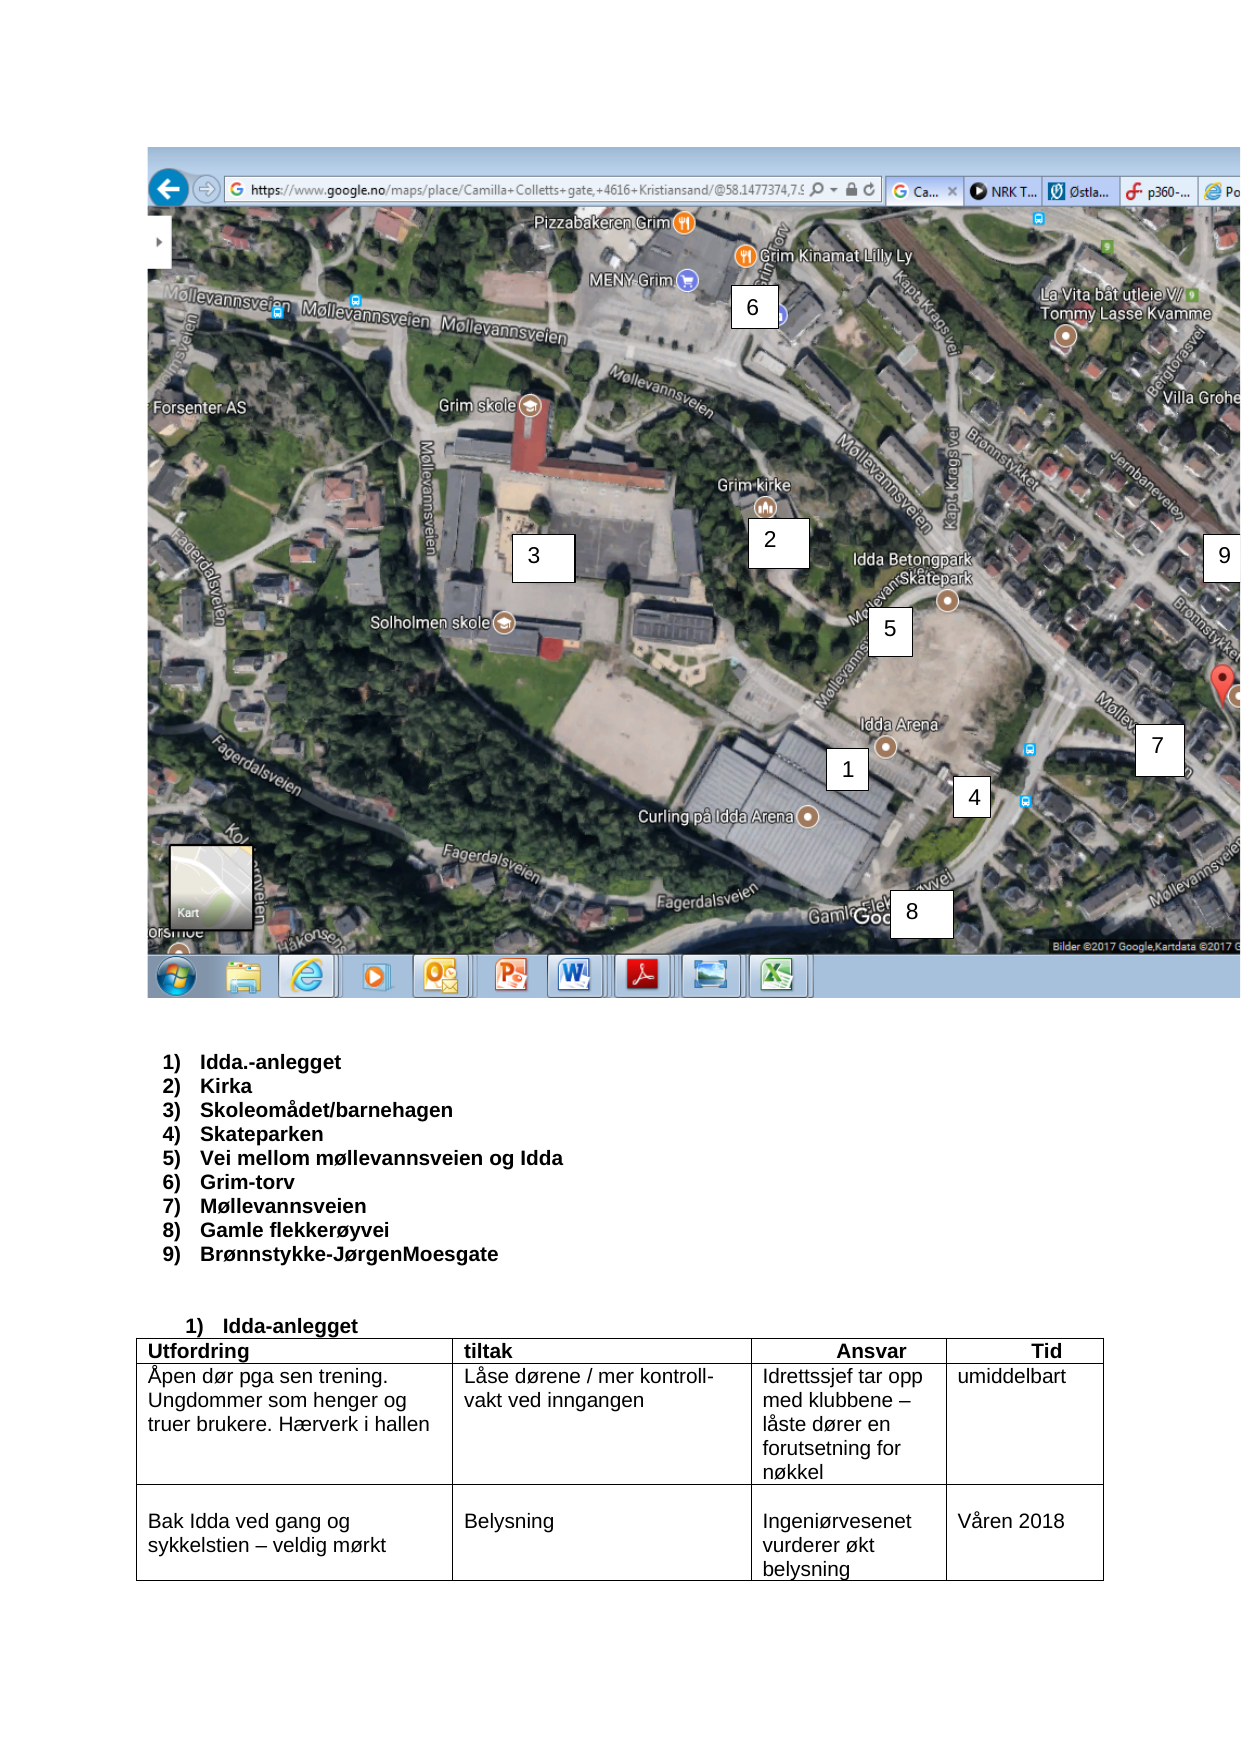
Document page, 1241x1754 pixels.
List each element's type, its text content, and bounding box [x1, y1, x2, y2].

list Kirka [162, 1074, 1093, 1098]
picture [147, 147, 1241, 998]
list Skateparken [162, 1122, 1093, 1146]
list Idda-anlegget [185, 1314, 1093, 1338]
list Gamle flekkerøyvei [162, 1218, 1093, 1242]
list Brønnstykke-JørgenMoesgate [162, 1242, 1093, 1266]
table_header Utfordring [137, 1339, 452, 1363]
list Grim-torv [162, 1170, 1093, 1194]
list Idda.-anlegget [162, 1050, 1093, 1074]
table_cell Belysning [453, 1485, 751, 1580]
table_header Ansvar [752, 1339, 946, 1363]
table_header tiltak [453, 1339, 751, 1363]
table_cell umiddelbart [947, 1364, 1103, 1483]
table_cell Idrettssjef tar opp med klubbene – låste dører en forutsetning for nøkkel [752, 1364, 946, 1483]
list Vei mellom møllevannsveien og Idda [162, 1146, 1093, 1170]
list Skoleomådet/barnehagen [162, 1098, 1093, 1122]
table_cell Åpen dør pga sen trening. Ungdommer som henger og truer brukere. Hærverk i hallen [137, 1364, 452, 1483]
list Møllevannsveien [162, 1194, 1093, 1218]
table_cell Låse dørene / mer kontroll-vakt ved inngangen [453, 1364, 751, 1483]
table_cell Bak Idda ved gang og sykkelstien – veldig mørkt [137, 1485, 452, 1580]
table_cell Ingeniørvesenet vurderer økt belysning [752, 1485, 946, 1580]
table_header Tid [947, 1339, 1103, 1363]
table_cell Våren 2018 [947, 1485, 1103, 1580]
